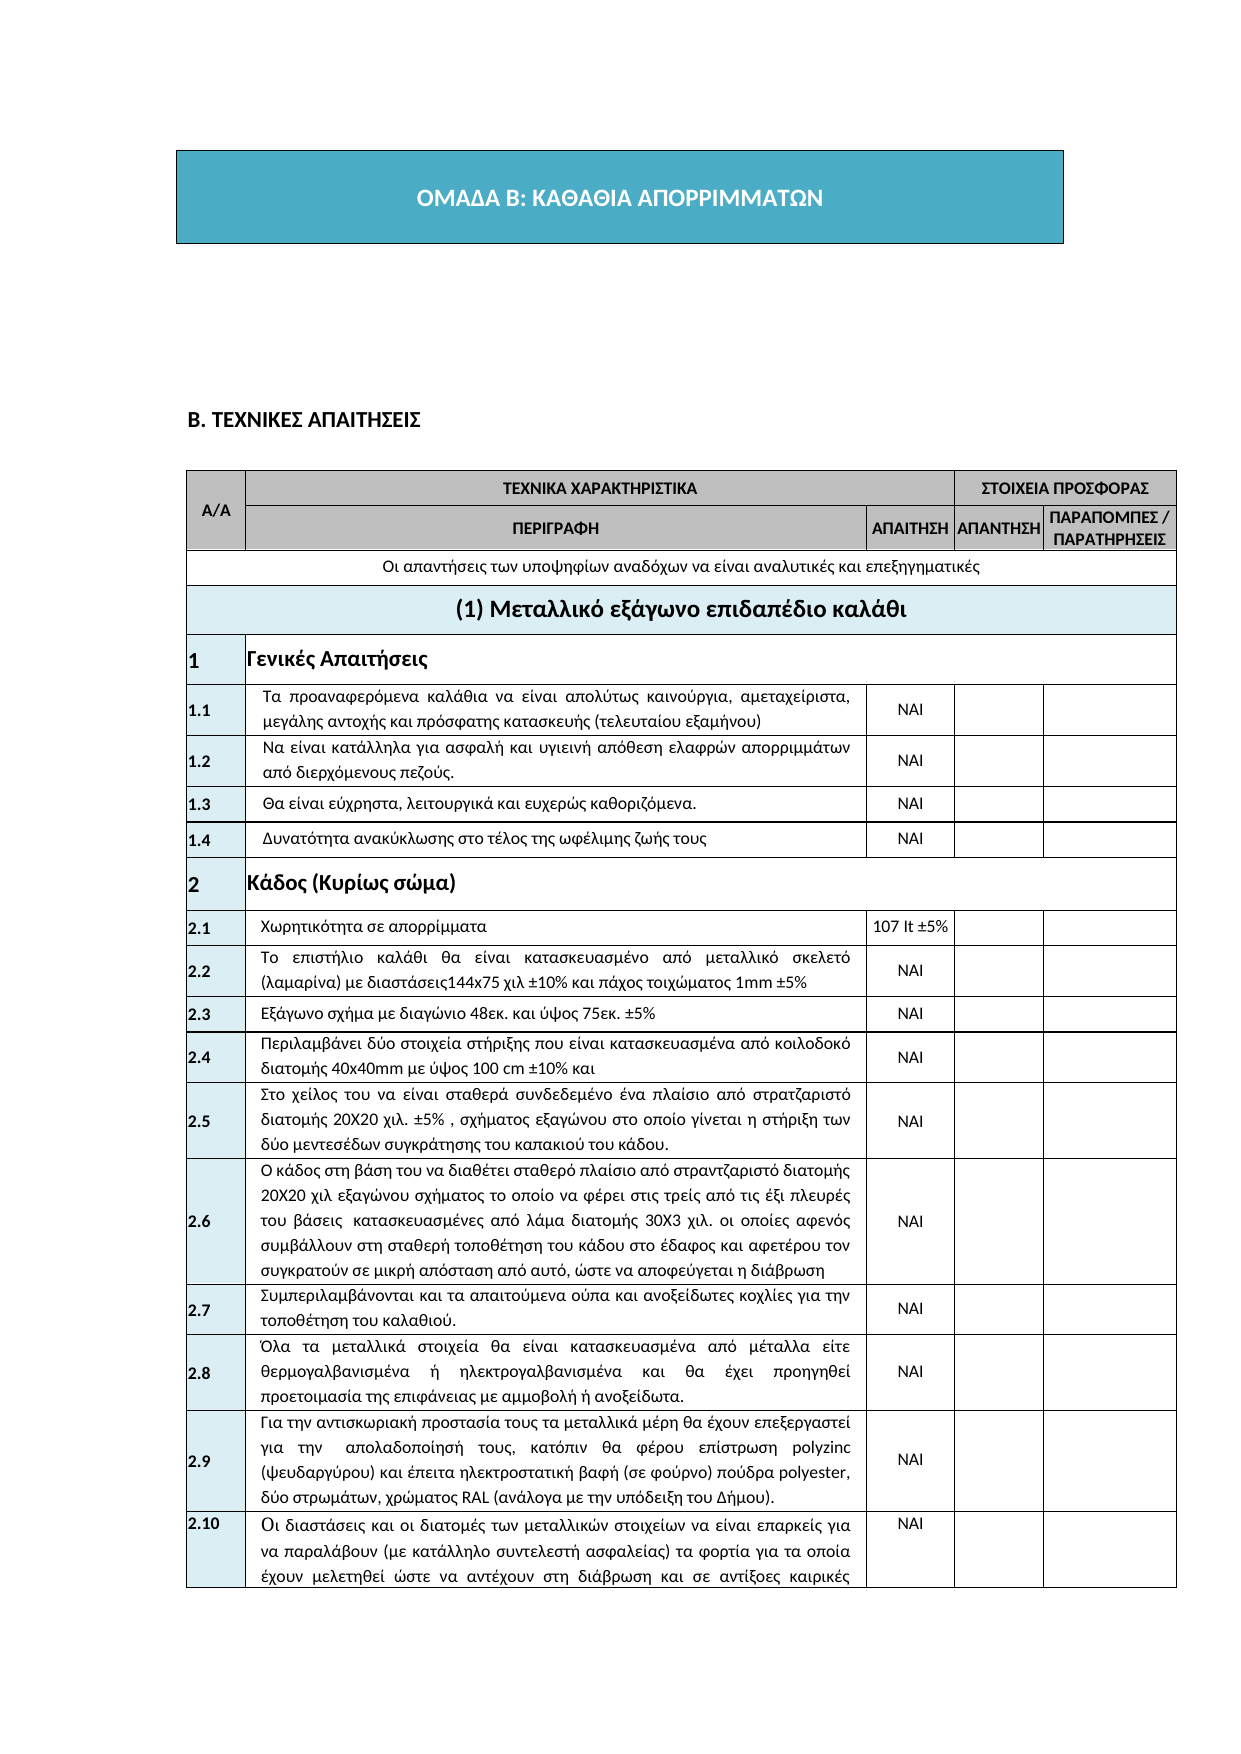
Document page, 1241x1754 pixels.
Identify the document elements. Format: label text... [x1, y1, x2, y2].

table_cell 1.3 [187, 787, 245, 821]
table_cell ΝΑΙ [867, 1411, 954, 1511]
table_cell Για την αντισκωριακή προστασία τους τα μεταλλικά μέρη θα έχουν επεξεργαστεί για την απολαδοποίησή τους, κατόπιν θα φέρου επίστρωση polyzinc (ψευδαργύρου) και έπειτα ηλεκτροστατική βαφή (σε φούρνο) πούδρα polyester, δύο στρωμάτων, χρώματος RAL (ανάλογα με την υπόδειξη του Δήμου). [246, 1411, 866, 1511]
table_cell [1044, 736, 1176, 786]
table_cell 2.9 [187, 1411, 245, 1511]
table_cell 2.2 [187, 946, 245, 996]
table_cell 2.5 [187, 1083, 245, 1158]
table_cell 107 It ±5% [867, 911, 954, 945]
table_cell [955, 823, 1043, 857]
text Β. ΤΕΧΝΙΚΕΣ ΑΠΑΙΤΗΣΕΙΣ [187, 405, 1053, 433]
table_cell 2.4 [187, 1033, 245, 1082]
table_cell [955, 1335, 1043, 1410]
table_cell 2.7 [187, 1285, 245, 1334]
table_cell ΑΠΑΙΤΗΣΗ [867, 506, 954, 549]
table_cell [1044, 685, 1176, 735]
table_header ΣΤΟΙΧΕΙΑ ΠΡΟΣΦΟΡΑΣ [955, 471, 1176, 505]
table_cell [955, 1411, 1043, 1511]
table_cell Γενικές Απαιτήσεις [246, 635, 1176, 684]
table_cell ΝΑΙ [867, 736, 954, 786]
table_cell 2.8 [187, 1335, 245, 1410]
table_cell ΝΑΙ [867, 1083, 954, 1158]
table_cell ΝΑΙ [867, 787, 954, 821]
table_cell 2.6 [187, 1159, 245, 1283]
table_cell Οι απαντήσεις των υποψηφίων αναδόχων να είναι αναλυτικές και επεξηγηματικές [187, 551, 1176, 585]
table_cell 1.1 [187, 685, 245, 735]
table_cell [1044, 1083, 1176, 1158]
table_cell ΝΑΙ [867, 1512, 954, 1587]
table_cell Τα προαναφερόμενα καλάθια να είναι απολύτως καινούργια, αμεταχείριστα, μεγάλης αντοχής και πρόσφατης κατασκευής (τελευταίου εξαμήνου) [246, 685, 866, 735]
table_header ΟΜΑΔΑ Β: ΚΑΘΑΘΙΑ ΑΠΟΡΡΙΜΜΑΤΩΝ [177, 151, 1063, 243]
table_cell Όλα τα μεταλλικά στοιχεία θα είναι κατασκευασμένα από μέταλλα είτε θερμογαλβανισμένα ή ηλεκτρογαλβανισμένα και θα έχει προηγηθεί προετοιμασία της επιφάνειας με αμμοβολή ή ανοξείδωτα. [246, 1335, 866, 1410]
table_cell [1044, 1033, 1176, 1082]
table_cell Συμπεριλαμβάνονται και τα απαιτούμενα ούπα και ανοξείδωτες κοχλίες για την τοποθέτηση του καλαθιού. [246, 1285, 866, 1334]
table_cell [1044, 1411, 1176, 1511]
table_cell [955, 1083, 1043, 1158]
table_cell 1 [187, 635, 245, 684]
table_cell Ο κάδος στη βάση του να διαθέτει σταθερό πλαίσιο από στραντζαριστό διατομής 20Χ20 χιλ εξαγώνου σχήματος το οποίο να φέρει στις τρείς από τις έξι πλευρές του βάσεις κατασκευασμένες από λάμα διατομής 30Χ3 χιλ. οι οποίες αφενός συμβάλλουν στη σταθερή τοποθέτηση του κάδου στο έδαφος και αφετέρου τον συγκρατούν σε μικρή απόσταση από αυτό, ώστε να αποφεύγεται η διάβρωση [246, 1159, 866, 1283]
table_header ΤΕΧΝΙΚΑ ΧΑΡΑΚΤΗΡΙΣΤΙΚΑ [246, 471, 954, 505]
table_cell [955, 685, 1043, 735]
table_cell [1044, 946, 1176, 996]
table_cell Στο χείλος του να είναι σταθερά συνδεδεμένο ένα πλαίσιο από στρατζαριστό διατομής 20Χ20 χιλ. ±5% , σχήματος εξαγώνου στο οποίο γίνεται η στήριξη των δύο μεντεσέδων συγκράτησης του καπακιού του κάδου. [246, 1083, 866, 1158]
table_cell [1044, 823, 1176, 857]
table_cell [955, 1159, 1043, 1283]
table_cell 2.1 [187, 911, 245, 945]
table_cell Δυνατότητα ανακύκλωσης στο τέλος της ωφέλιμης ζωής τους [246, 823, 866, 857]
table_cell ΠΑΡΑΠΟΜΠΕΣ /ΠΑΡΑΤΗΡΗΣΕΙΣ [1044, 506, 1176, 549]
table_cell Χωρητικότητα σε απορρίμματα [246, 911, 866, 945]
table_cell [1044, 1159, 1176, 1283]
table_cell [246, 1512, 866, 1587]
table_cell 1.2 [187, 736, 245, 786]
table_cell 2.10 [187, 1512, 245, 1587]
table_cell [955, 787, 1043, 821]
table_cell ΝΑΙ [867, 946, 954, 996]
table_cell 1.4 [187, 823, 245, 857]
table_cell 2 [187, 858, 245, 910]
table_cell [955, 997, 1043, 1031]
table_cell 2.3 [187, 997, 245, 1031]
table_cell ΝΑΙ [867, 1033, 954, 1082]
table_cell [1044, 787, 1176, 821]
table_cell ΝΑΙ [867, 685, 954, 735]
table_cell Κάδος (Κυρίως σώμα) [246, 858, 1176, 910]
table_cell [1044, 1285, 1176, 1334]
table_header Α/Α [187, 471, 245, 549]
table_cell [1044, 997, 1176, 1031]
table_cell Να είναι κατάλληλα για ασφαλή και υγιεινή απόθεση ελαφρών απορριμμάτων από διερχόμενους πεζούς. [246, 736, 866, 786]
table_cell Περιλαμβάνει δύο στοιχεία στήριξης που είναι κατασκευασμένα από κοιλοδοκό διατομής 40x40mm με ύψος 100 cm ±10% και [246, 1033, 866, 1082]
table_cell ΝΑΙ [867, 1335, 954, 1410]
table_cell [955, 911, 1043, 945]
table_cell (1) Μεταλλικό εξάγωνο επιδαπέδιο καλάθι [187, 586, 1176, 634]
table_cell [955, 736, 1043, 786]
table_cell ΝΑΙ [867, 1285, 954, 1334]
table_cell Θα είναι εύχρηστα, λειτουργικά και ευχερώς καθοριζόμενα. [246, 787, 866, 821]
table_cell ΝΑΙ [867, 997, 954, 1031]
table_cell [1044, 1335, 1176, 1410]
table_cell Εξάγωνο σχήμα με διαγώνιο 48εκ. και ύψος 75εκ. ±5% [246, 997, 866, 1031]
table_cell [955, 1033, 1043, 1082]
table_cell [1044, 911, 1176, 945]
table_cell ΝΑΙ [867, 1159, 954, 1283]
table_cell Το επιστήλιο καλάθι θα είναι κατασκευασμένο από μεταλλικό σκελετό (λαμαρίνα) με διαστάσεις144x75 χιλ ±10% και πάχος τοιχώματος 1mm ±5% [246, 946, 866, 996]
table_cell ΝΑΙ [867, 823, 954, 857]
table_cell [1044, 1512, 1176, 1587]
table_cell [955, 1285, 1043, 1334]
table_cell [955, 946, 1043, 996]
table_cell [955, 1512, 1043, 1587]
table_cell ΑΠΑΝΤΗΣΗ [955, 506, 1043, 549]
table_cell ΠΕΡΙΓΡΑΦΗ [246, 506, 866, 549]
